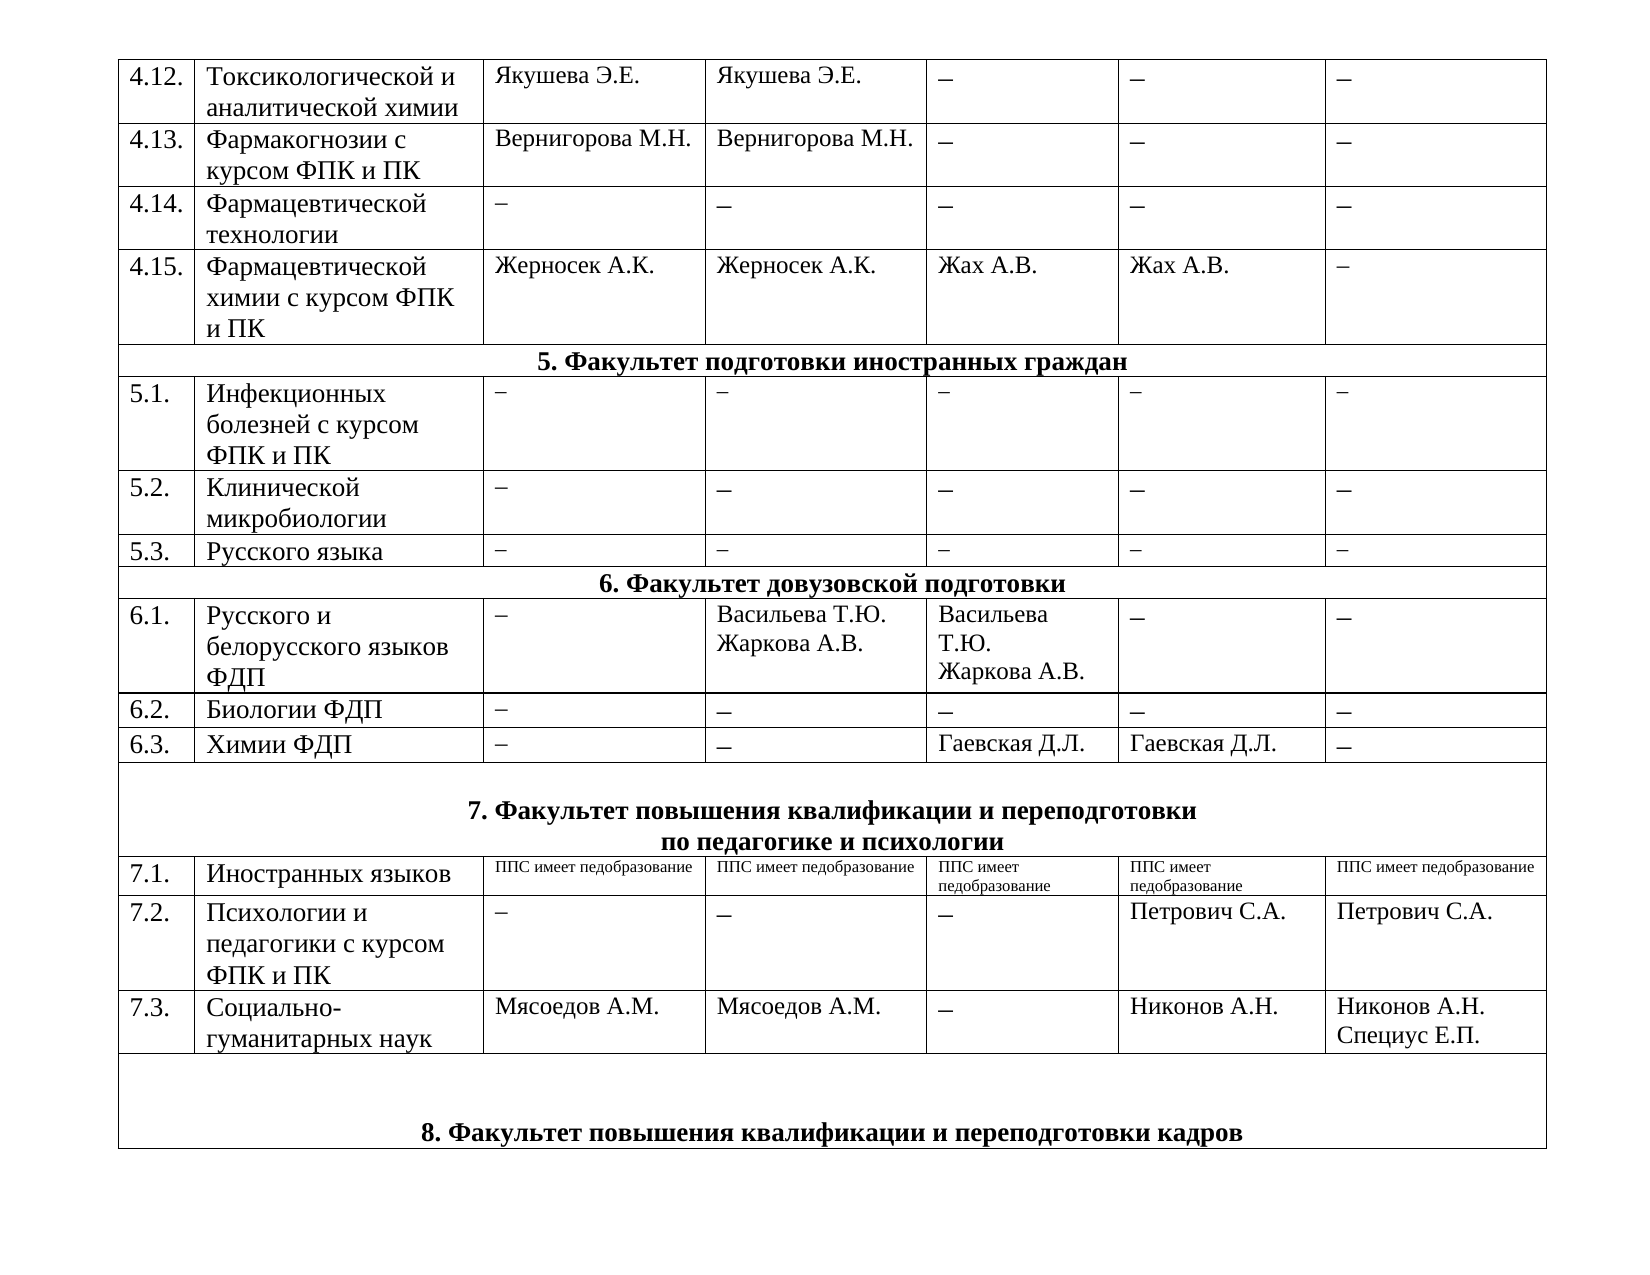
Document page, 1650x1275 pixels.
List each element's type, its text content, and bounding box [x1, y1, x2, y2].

table_cell 7.1. [119, 857, 194, 895]
table_cell – [484, 377, 705, 470]
table_cell Жерносек А.К. [484, 250, 705, 343]
table_cell – [927, 694, 1118, 727]
table_cell – [484, 599, 705, 692]
table_cell ППС имеет педобразование [484, 857, 705, 895]
table_cell – [1326, 535, 1546, 566]
table_cell Якушева Э.Е. [706, 60, 926, 122]
table_cell Фармакогнозии с курсом ФПК и ПК [195, 124, 483, 186]
table_cell – [927, 535, 1118, 566]
table_cell Русского и белорусского языков ФДП [195, 599, 483, 692]
table_cell Вернигорова М.Н. [706, 124, 926, 186]
table_cell 7.3. [119, 991, 194, 1053]
table_cell Жах А.В. [927, 250, 1118, 343]
table_cell – [1326, 60, 1546, 122]
table_cell – [1326, 599, 1546, 692]
table_cell – [706, 694, 926, 727]
table_cell – [1119, 471, 1325, 533]
table_cell Токсикологической и аналитической химии [195, 60, 483, 122]
table_cell 4.14. [119, 187, 194, 249]
table_cell Петрович С.А. [1119, 896, 1325, 990]
table_cell – [927, 124, 1118, 186]
table_cell – [927, 60, 1118, 122]
table_cell 5.1. [119, 377, 194, 470]
table_cell – [706, 187, 926, 249]
table_cell – [927, 991, 1118, 1053]
table_cell Мясоедов А.М. [484, 991, 705, 1053]
table_cell – [1326, 694, 1546, 727]
table_cell Мясоедов А.М. [706, 991, 926, 1053]
table_cell – [1326, 250, 1546, 343]
table_cell Биологии ФДП [195, 694, 483, 727]
table_cell – [1326, 124, 1546, 186]
table_cell ППС имеет педобразование [1326, 857, 1546, 895]
table_cell Вернигорова М.Н. [484, 124, 705, 186]
table_cell – [1119, 124, 1325, 186]
table_cell – [484, 535, 705, 566]
table_cell – [1326, 377, 1546, 470]
table_cell ППС имеет педобразование [1119, 857, 1325, 895]
table_cell – [706, 728, 926, 762]
table_cell Русского языка [195, 535, 483, 566]
table_cell Якушева Э.Е. [484, 60, 705, 122]
table_cell – [484, 728, 705, 762]
table_cell Клинической микробиологии [195, 471, 483, 533]
table_cell – [484, 896, 705, 990]
table_cell ППС имеет педобразование [927, 857, 1118, 895]
table_cell Фармацевтической химии с курсом ФПК и ПК [195, 250, 483, 343]
table_cell Петрович С.А. [1326, 896, 1546, 990]
table_cell Иностранных языков [195, 857, 483, 895]
table_cell – [927, 471, 1118, 533]
table_cell 5. Факультет подготовки иностранных граждан [119, 345, 1546, 376]
table_cell – [484, 187, 705, 249]
table_cell – [706, 377, 926, 470]
table_cell – [927, 896, 1118, 990]
table_cell – [706, 471, 926, 533]
table_cell Васильева Т.Ю. Жаркова А.В. [706, 599, 926, 692]
table_cell – [706, 535, 926, 566]
table_cell 4.13. [119, 124, 194, 186]
table_cell – [1326, 728, 1546, 762]
table_cell Гаевская Д.Л. [1119, 728, 1325, 762]
table_cell – [1119, 599, 1325, 692]
table_cell Инфекционных болезней с курсом ФПК и ПК [195, 377, 483, 470]
table_cell 6.1. [119, 599, 194, 692]
table_cell 5.2. [119, 471, 194, 533]
table_cell Жерносек А.К. [706, 250, 926, 343]
table_cell Гаевская Д.Л. [927, 728, 1118, 762]
table_cell Васильева Т.Ю. Жаркова А.В. [927, 599, 1118, 692]
table_cell – [1119, 377, 1325, 470]
table_cell – [1119, 187, 1325, 249]
table_cell 5.3. [119, 535, 194, 566]
table_cell 6. Факультет довузовской подготовки [119, 567, 1546, 598]
table_cell 6.2. [119, 694, 194, 727]
table_cell Фармацевтической технологии [195, 187, 483, 249]
table_cell – [484, 471, 705, 533]
table_cell – [927, 187, 1118, 249]
table_cell 6.3. [119, 728, 194, 762]
table_cell 7. Факультет повышения квалификации и переподготовки по педагогике и психологии [119, 763, 1546, 856]
table_cell – [484, 694, 705, 727]
table_cell – [706, 896, 926, 990]
table_cell 7.2. [119, 896, 194, 990]
table_cell – [1119, 694, 1325, 727]
table_cell – [1326, 471, 1546, 533]
table_cell 4.15. [119, 250, 194, 343]
table_cell Никонов А.Н. [1119, 991, 1325, 1053]
table_cell Социально-гуманитарных наук [195, 991, 483, 1053]
table_cell – [927, 377, 1118, 470]
table_cell Химии ФДП [195, 728, 483, 762]
table_cell – [1119, 60, 1325, 122]
table_cell Никонов А.Н. Специус Е.П. [1326, 991, 1546, 1053]
table_cell 8. Факультет повышения квалификации и переподготовки кадров [119, 1054, 1546, 1148]
table_cell ППС имеет педобразование [706, 857, 926, 895]
table_cell – [1119, 535, 1325, 566]
table_cell – [1326, 187, 1546, 249]
table_cell Жах А.В. [1119, 250, 1325, 343]
table_cell Психологии и педагогики с курсом ФПК и ПК [195, 896, 483, 990]
table_cell 4.12. [119, 60, 194, 122]
